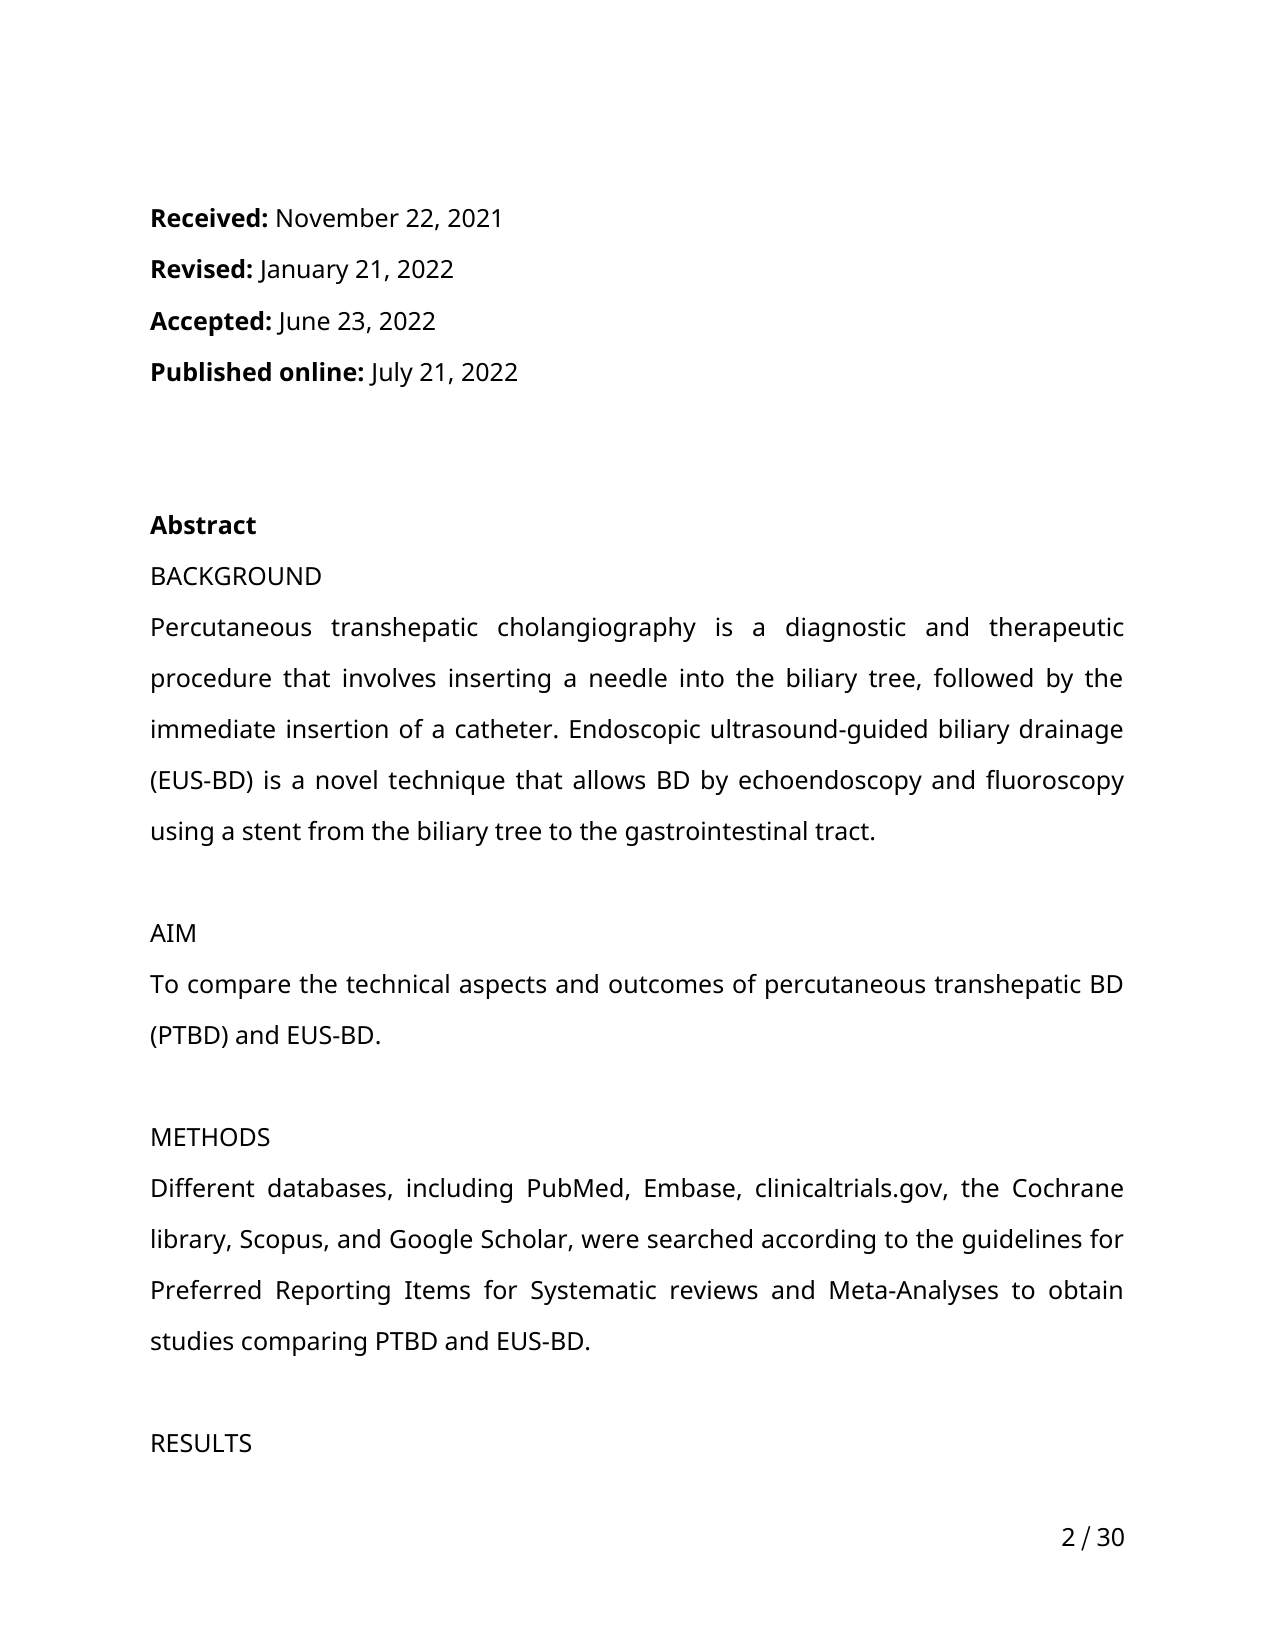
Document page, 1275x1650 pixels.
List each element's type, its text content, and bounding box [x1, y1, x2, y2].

text Percutaneous transhepatic cholangiography is a diagnostic and therapeutic procedure that involves inserting a needle into the biliary tree, followed by the immediate insertion of a catheter. Endoscopic ultrasound-guided biliary drainage (EUS-BD) is a novel technique that allows BD by echoendoscopy and fluoroscopy using a stent from the biliary tree to the gastrointestinal tract. [150, 609, 1125, 848]
text Received: November 22, 2021 [150, 201, 1125, 235]
text Published online: July 21, 2022 [150, 354, 1125, 388]
text AIM [150, 916, 1125, 950]
text METHODS [150, 1120, 1125, 1154]
text Abstract [150, 507, 1125, 541]
text BACKGROUND [150, 558, 1125, 592]
text To compare the technical aspects and outcomes of percutaneous transhepatic BD (PTBD) and EUS-BD. [150, 967, 1125, 1052]
text Accepted: June 23, 2022 [150, 303, 1125, 337]
text RESULTS [150, 1426, 1125, 1460]
text Different databases, including PubMed, Embase, clinicaltrials.gov, the Cochrane library, Scopus, and Google Scholar, were searched according to the guidelines for Preferred Reporting Items for Systematic reviews and Meta-Analyses to obtain studies comparing PTBD and EUS-BD. [150, 1171, 1125, 1358]
text Revised: January 21, 2022 [150, 252, 1125, 286]
